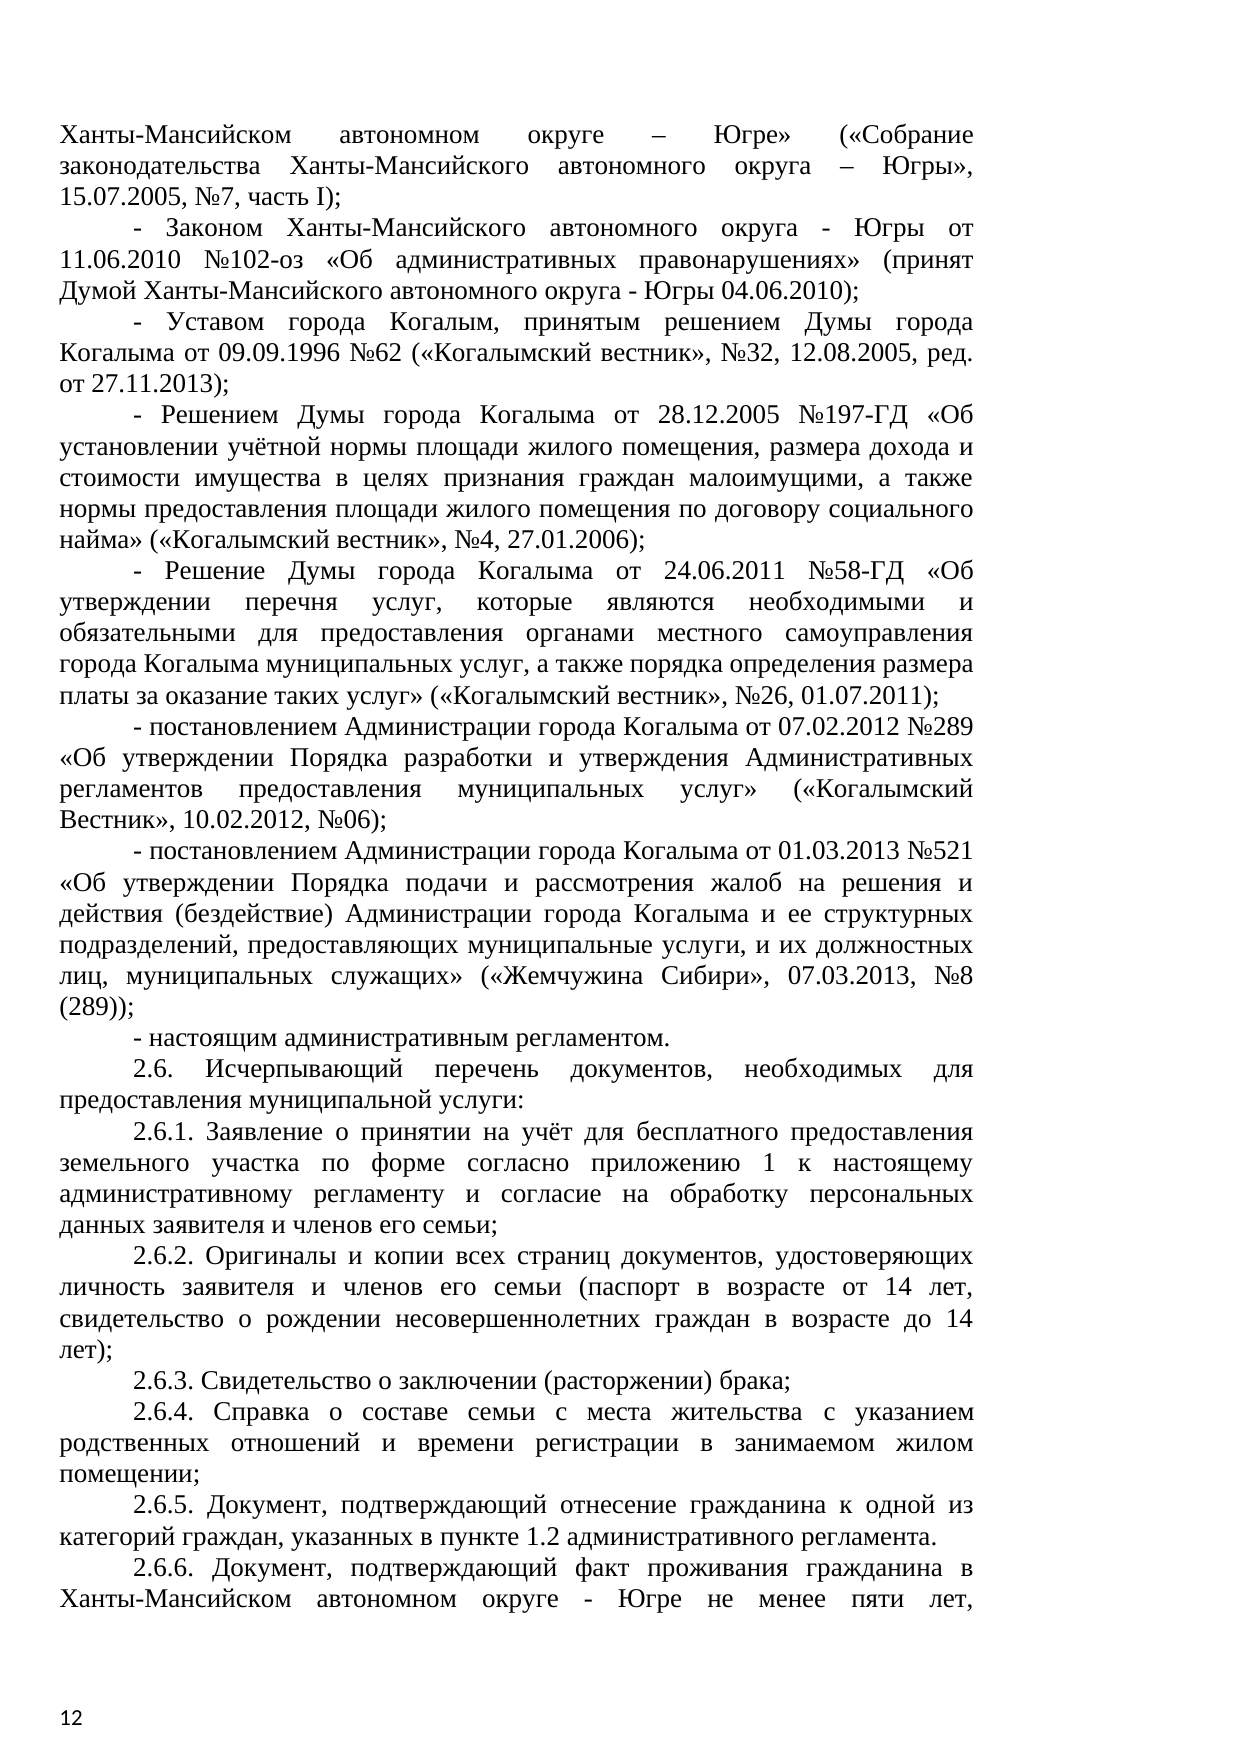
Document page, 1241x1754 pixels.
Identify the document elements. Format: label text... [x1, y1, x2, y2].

text - Решением Думы города Когалыма от 28.12.2005 №197-ГД «Об установлении учётной нормы площади жилого помещения, размера дохода и стоимости имущества в целях признания граждан малоимущими, а также нормы предоставления площади жилого помещения по договору социального найма» («Когалымский вестник», №4, 27.01.2006); [59, 398, 974, 554]
text 2.6.4. Справка о составе семьи с места жительства с указанием родственных отношений и времени регистрации в занимаемом жилом помещении; [59, 1395, 974, 1488]
text 2.6.2. Оригиналы и копии всех страниц документов, удостоверяющих личность заявителя и членов его семьи (паспорт в возрасте от 14 лет, свидетельство о рождении несовершеннолетних граждан в возрасте до 14 лет); [59, 1239, 974, 1364]
text - постановлением Администрации города Когалыма от 01.03.2013 №521 «Об утверждении Порядка подачи и рассмотрения жалоб на решения и действия (бездействие) Администрации города Когалыма и ее структурных подразделений, предоставляющих муниципальные услуги, и их должностных лиц, муниципальных служащих» («Жемчужина Сибири», 07.03.2013, №8 (289)); [59, 834, 974, 1021]
text - Законом Ханты-Мансийского автономного округа - Югры от 11.06.2010 №102-оз «Об административных правонарушениях» (принят Думой Ханты-Мансийского автономного округа - Югры 04.06.2010); [59, 212, 974, 305]
text - настоящим административным регламентом. [59, 1021, 974, 1052]
text 2.6.5. Документ, подтверждающий отнесение гражданина к одной из категорий граждан, указанных в пункте 1.2 административного регламента. [59, 1488, 974, 1551]
text - постановлением Администрации города Когалыма от 07.02.2012 №289 «Об утверждении Порядка разработки и утверждения Административных регламентов предоставления муниципальных услуг» («Когалымский Вестник», 10.02.2012, №06); [59, 710, 974, 834]
text 2.6.1. Заявление о принятии на учёт для бесплатного предоставления земельного участка по форме согласно приложению 1 к настоящему административному регламенту и согласие на обработку персональных данных заявителя и членов его семьи; [59, 1115, 974, 1239]
text - Уставом города Когалым, принятым решением Думы города Когалыма от 09.09.1996 №62 («Когалымский вестник», №32, 12.08.2005, ред. от 27.11.2013); [59, 305, 974, 398]
text 2.6. Исчерпывающий перечень документов, необходимых для предоставления муниципальной услуги: [59, 1052, 974, 1115]
text - Решение Думы города Когалыма от 24.06.2011 №58-ГД «Об утверждении перечня услуг, которые являются необходимыми и обязательными для предоставления органами местного самоуправления города Когалыма муниципальных услуг, а также порядка определения размера платы за оказание таких услуг» («Когалымский вестник», №26, 01.07.2011); [59, 554, 974, 710]
text 2.6.3. Свидетельство о заключении (расторжении) брака; [59, 1364, 974, 1395]
